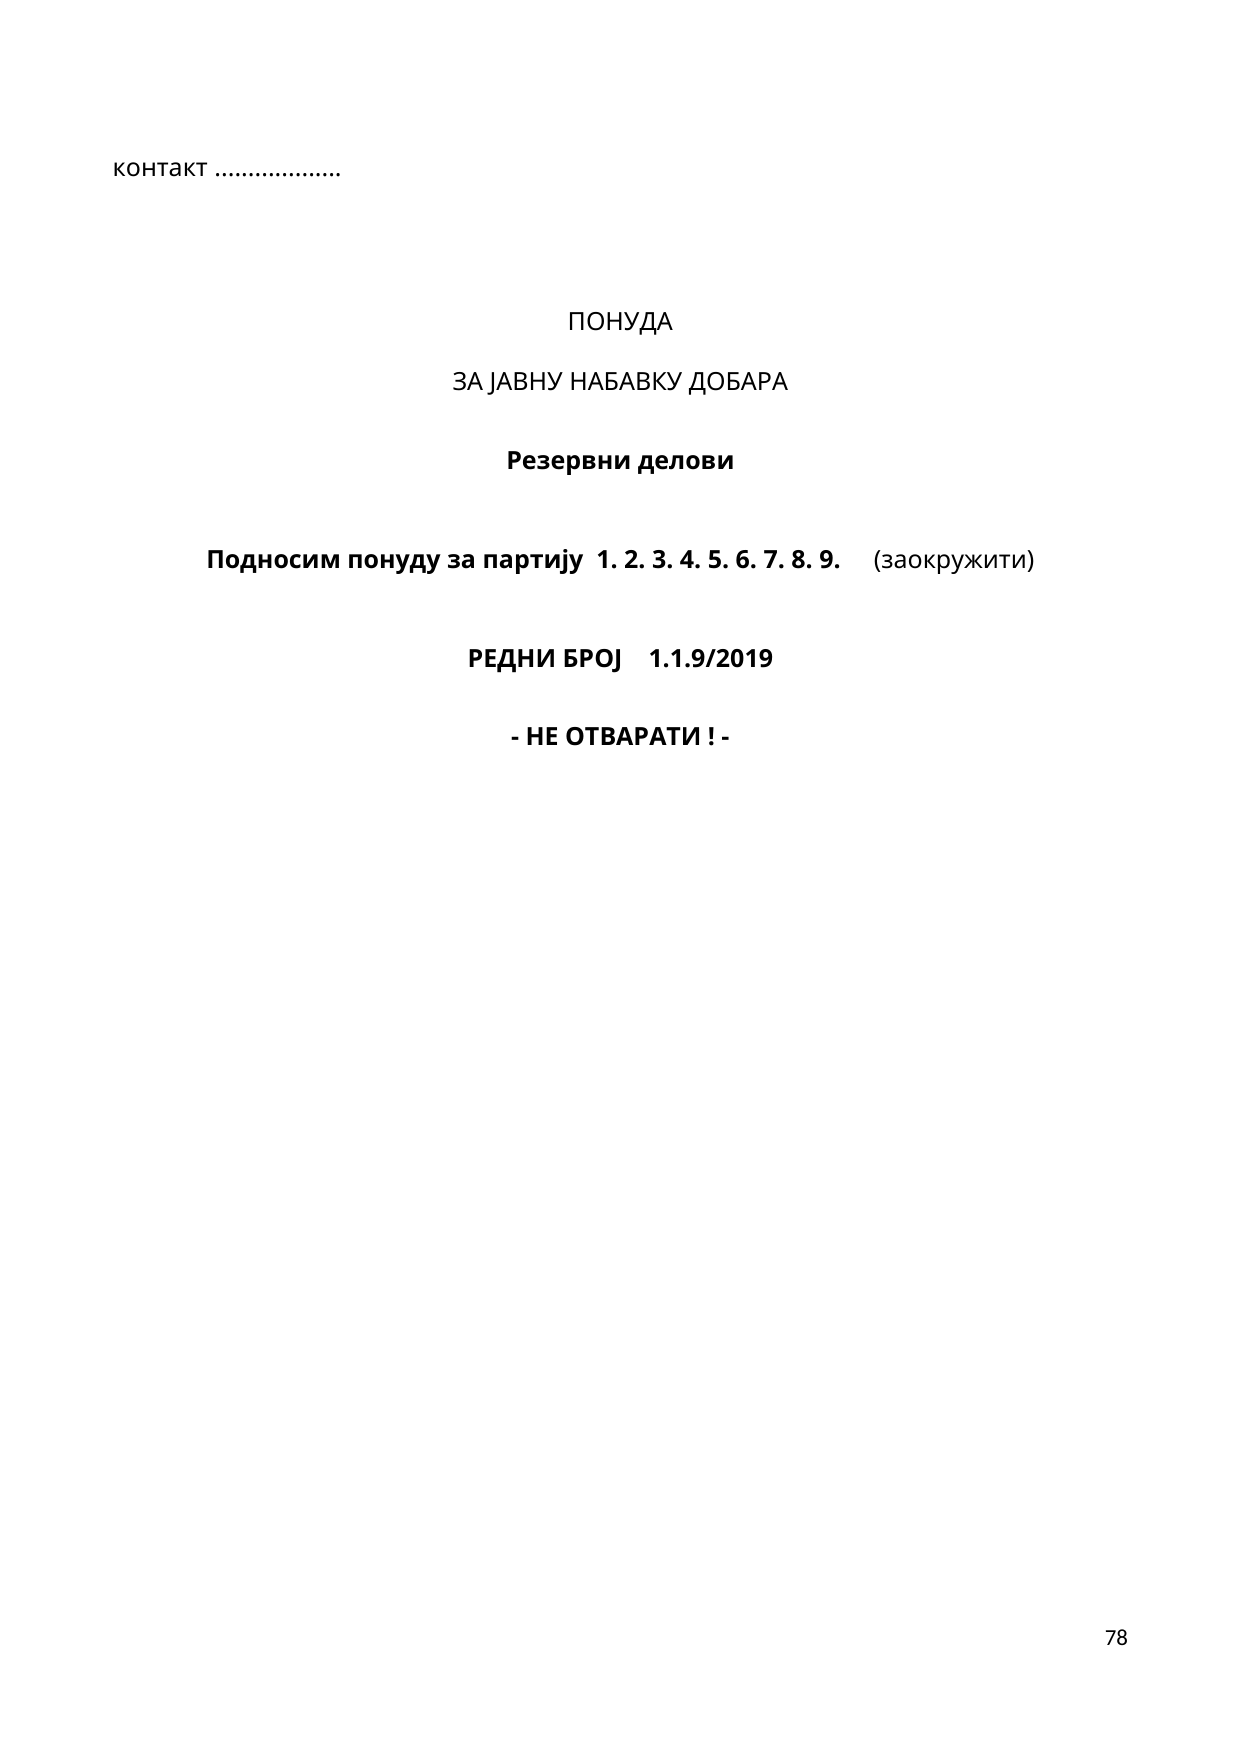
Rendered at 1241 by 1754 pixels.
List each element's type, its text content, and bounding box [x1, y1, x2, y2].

text ЗА ЈАВНУ НАБАВКУ ДОБАРА [112, 364, 1128, 398]
text - НЕ ОТВАРАТИ ! - [112, 719, 1128, 753]
text РЕДНИ БРОЈ 1.1.9/2019 [112, 641, 1128, 675]
text ПОНУДА [112, 304, 1128, 338]
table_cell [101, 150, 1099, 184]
text Подносим понуду за партију 1. 2. 3. 4. 5. 6. 7. 8. 9. (заокружити) [112, 542, 1128, 576]
text Резервни делови [112, 442, 1128, 476]
